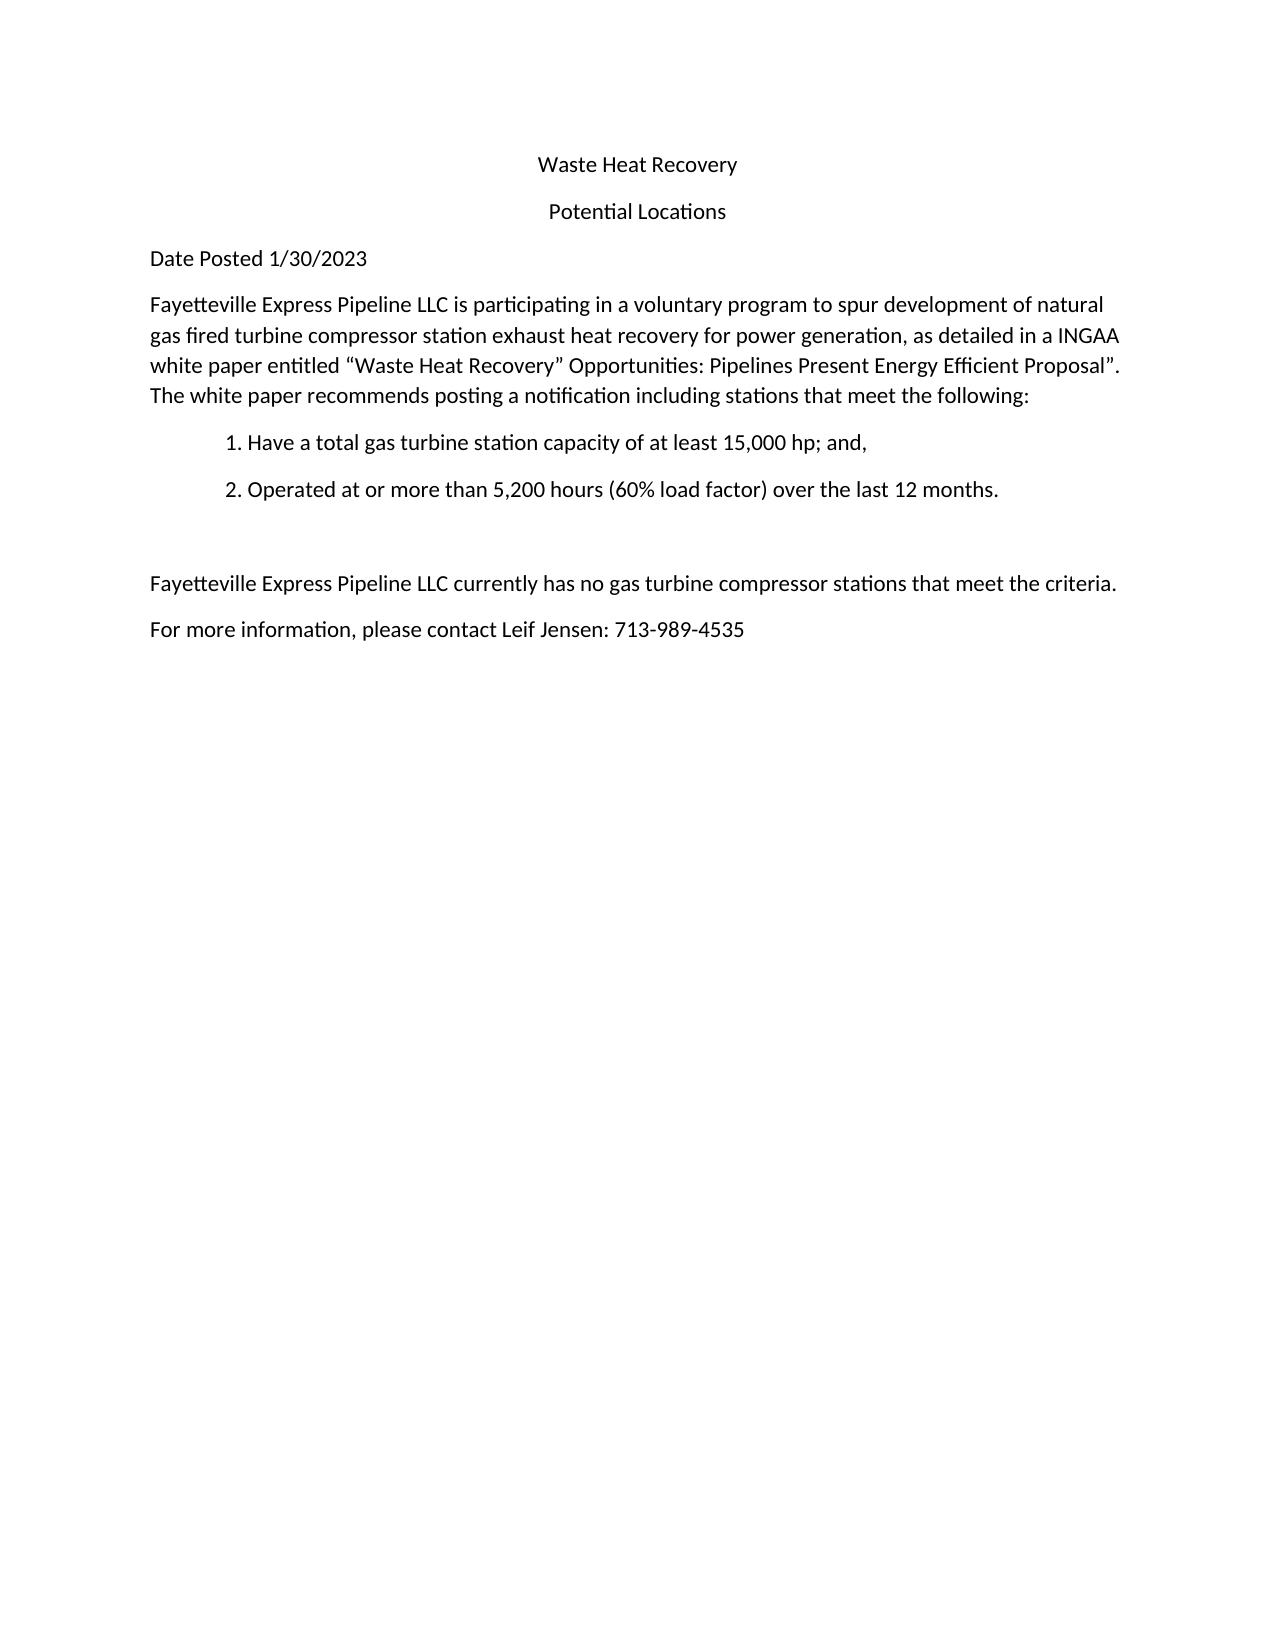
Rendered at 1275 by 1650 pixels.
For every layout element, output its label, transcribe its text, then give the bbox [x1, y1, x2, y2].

text 2. Operated at or more than 5,200 hours (60% load factor) over the last 12 months. [150, 475, 1125, 503]
text Waste Heat Recovery [150, 150, 1125, 178]
text 1. Have a total gas turbine station capacity of at least 15,000 hp; and, [150, 428, 1125, 456]
text Fayetteville Express Pipeline LLC is participating in a voluntary program to spur development of natural gas fired turbine compressor station exhaust heat recovery for power generation, as detailed in a INGAA white paper entitled “Waste Heat Recovery” Opportunities: Pipelines Present Energy Efficient Proposal”. The white paper recommends posting a notification including stations that meet the following: [150, 291, 1125, 409]
text For more information, please contact Leif Jensen: 713-989-4535 [150, 616, 1125, 644]
text Date Posted 1/30/2023 [150, 244, 1125, 272]
text Fayetteville Express Pipeline LLC currently has no gas turbine compressor stations that meet the criteria. [150, 569, 1125, 597]
text Potential Locations [150, 197, 1125, 225]
